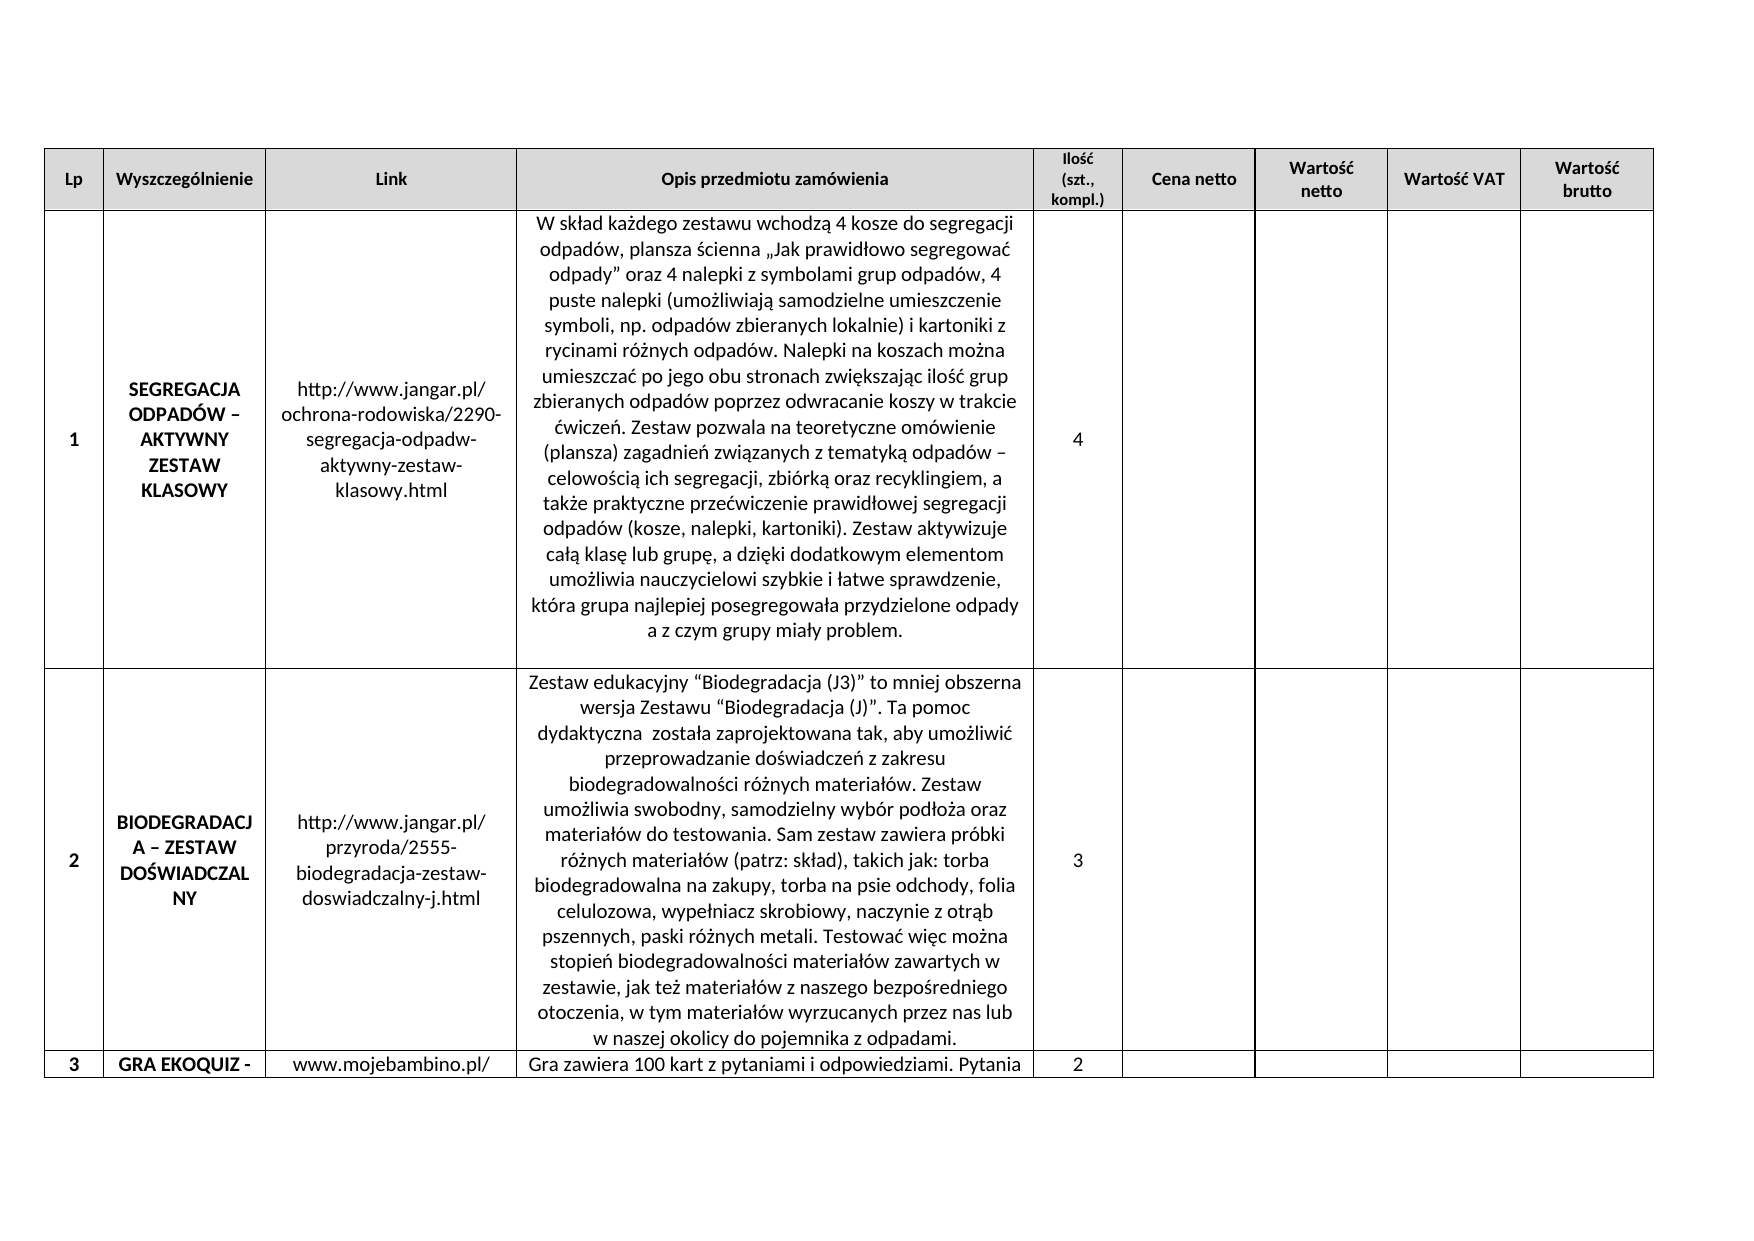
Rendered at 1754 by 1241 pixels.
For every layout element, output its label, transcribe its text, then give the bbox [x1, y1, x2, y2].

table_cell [104, 1051, 265, 1077]
table_cell [1388, 669, 1520, 1050]
table_cell [1123, 1051, 1254, 1077]
table_cell BIODEGRADACJA – ZESTAW DOŚWIADCZALNY [104, 669, 265, 1050]
table_header Opis przedmiotu zamówienia [517, 149, 1033, 209]
table_cell 1 [45, 211, 103, 668]
table_header Cena netto [1123, 149, 1254, 209]
table_cell 2 [45, 669, 103, 1050]
table_cell [1521, 1051, 1653, 1077]
table_cell [1123, 669, 1254, 1050]
table_header Wartość netto [1256, 149, 1387, 209]
table_cell 3 [45, 1051, 103, 1077]
table_header Lp [45, 149, 103, 209]
table_cell Zestaw edukacyjny “Biodegradacja (J3)” to mniej obszerna wersja Zestawu “Biodegradacja (J)”. Ta pomoc dydaktyczna została zaprojektowana tak, aby umożliwić przeprowadzanie doświadczeń z zakresu biodegradowalności różnych materiałów. Zestaw umożliwia swobodny, samodzielny wybór podłoża oraz materiałów do testowania. Sam zestaw zawiera próbki różnych materiałów (patrz: skład), takich jak: torba biodegradowalna na zakupy, torba na psie odchody, folia celulozowa, wypełniacz skrobiowy, naczynie z otrąb pszennych, paski różnych metali. Testować więc można stopień biodegradowalności materiałów zawartych w zestawie, jak też materiałów z naszego bezpośredniego otoczenia, w tym materiałów wyrzucanych przez nas lub w naszej okolicy do pojemnika z odpadami. [517, 669, 1033, 1050]
table_cell [1256, 211, 1387, 668]
table_cell [1521, 211, 1653, 668]
table_header Wartość brutto [1521, 149, 1653, 209]
table_cell [1256, 669, 1387, 1050]
table_cell http://www.jangar.pl/przyroda/2555-biodegradacja-zestaw-doswiadczalny-j.html [266, 669, 516, 1050]
table_header Wyszczególnienie [104, 149, 265, 209]
table_cell [1256, 1051, 1387, 1077]
table_cell 2 [1034, 1051, 1122, 1077]
table_cell http://www.jangar.pl/ochrona-rodowiska/2290-segregacja-odpadw-aktywny-zestaw-klasowy.html [266, 211, 516, 668]
table_cell W skład każdego zestawu wchodzą 4 kosze do segregacji odpadów, plansza ścienna „Jak prawidłowo segregować odpady” oraz 4 nalepki z symbolami grup odpadów, 4 puste nalepki (umożliwiają samodzielne umieszczenie symboli, np. odpadów zbieranych lokalnie) i kartoniki z rycinami różnych odpadów. Nalepki na koszach można umieszczać po jego obu stronach zwiększając ilość grup zbieranych odpadów poprzez odwracanie koszy w trakcie ćwiczeń. Zestaw pozwala na teoretyczne omówienie (plansza) zagadnień związanych z tematyką odpadów – celowością ich segregacji, zbiórką oraz recyklingiem, a także praktyczne przećwiczenie prawidłowej segregacji odpadów (kosze, nalepki, kartoniki). Zestaw aktywizuje całą klasę lub grupę, a dzięki dodatkowym elementom umożliwia nauczycielowi szybkie i łatwe sprawdzenie, która grupa najlepiej posegregowała przydzielone odpady a z czym grupy miały problem. [517, 211, 1033, 668]
table_cell [1123, 211, 1254, 668]
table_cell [266, 1051, 516, 1077]
table_cell 3 [1034, 669, 1122, 1050]
table_cell [1388, 1051, 1520, 1077]
table_header Link [266, 149, 516, 209]
table_cell [1521, 669, 1653, 1050]
table_header Wartość VAT [1388, 149, 1520, 209]
table_cell [1388, 211, 1520, 668]
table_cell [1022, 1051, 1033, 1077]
table_cell SEGREGACJA ODPADÓW – AKTYWNY ZESTAW KLASOWY [104, 211, 265, 668]
table_cell 4 [1034, 211, 1122, 668]
table_header Ilość (szt., kompl.) [1034, 149, 1122, 209]
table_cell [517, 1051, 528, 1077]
